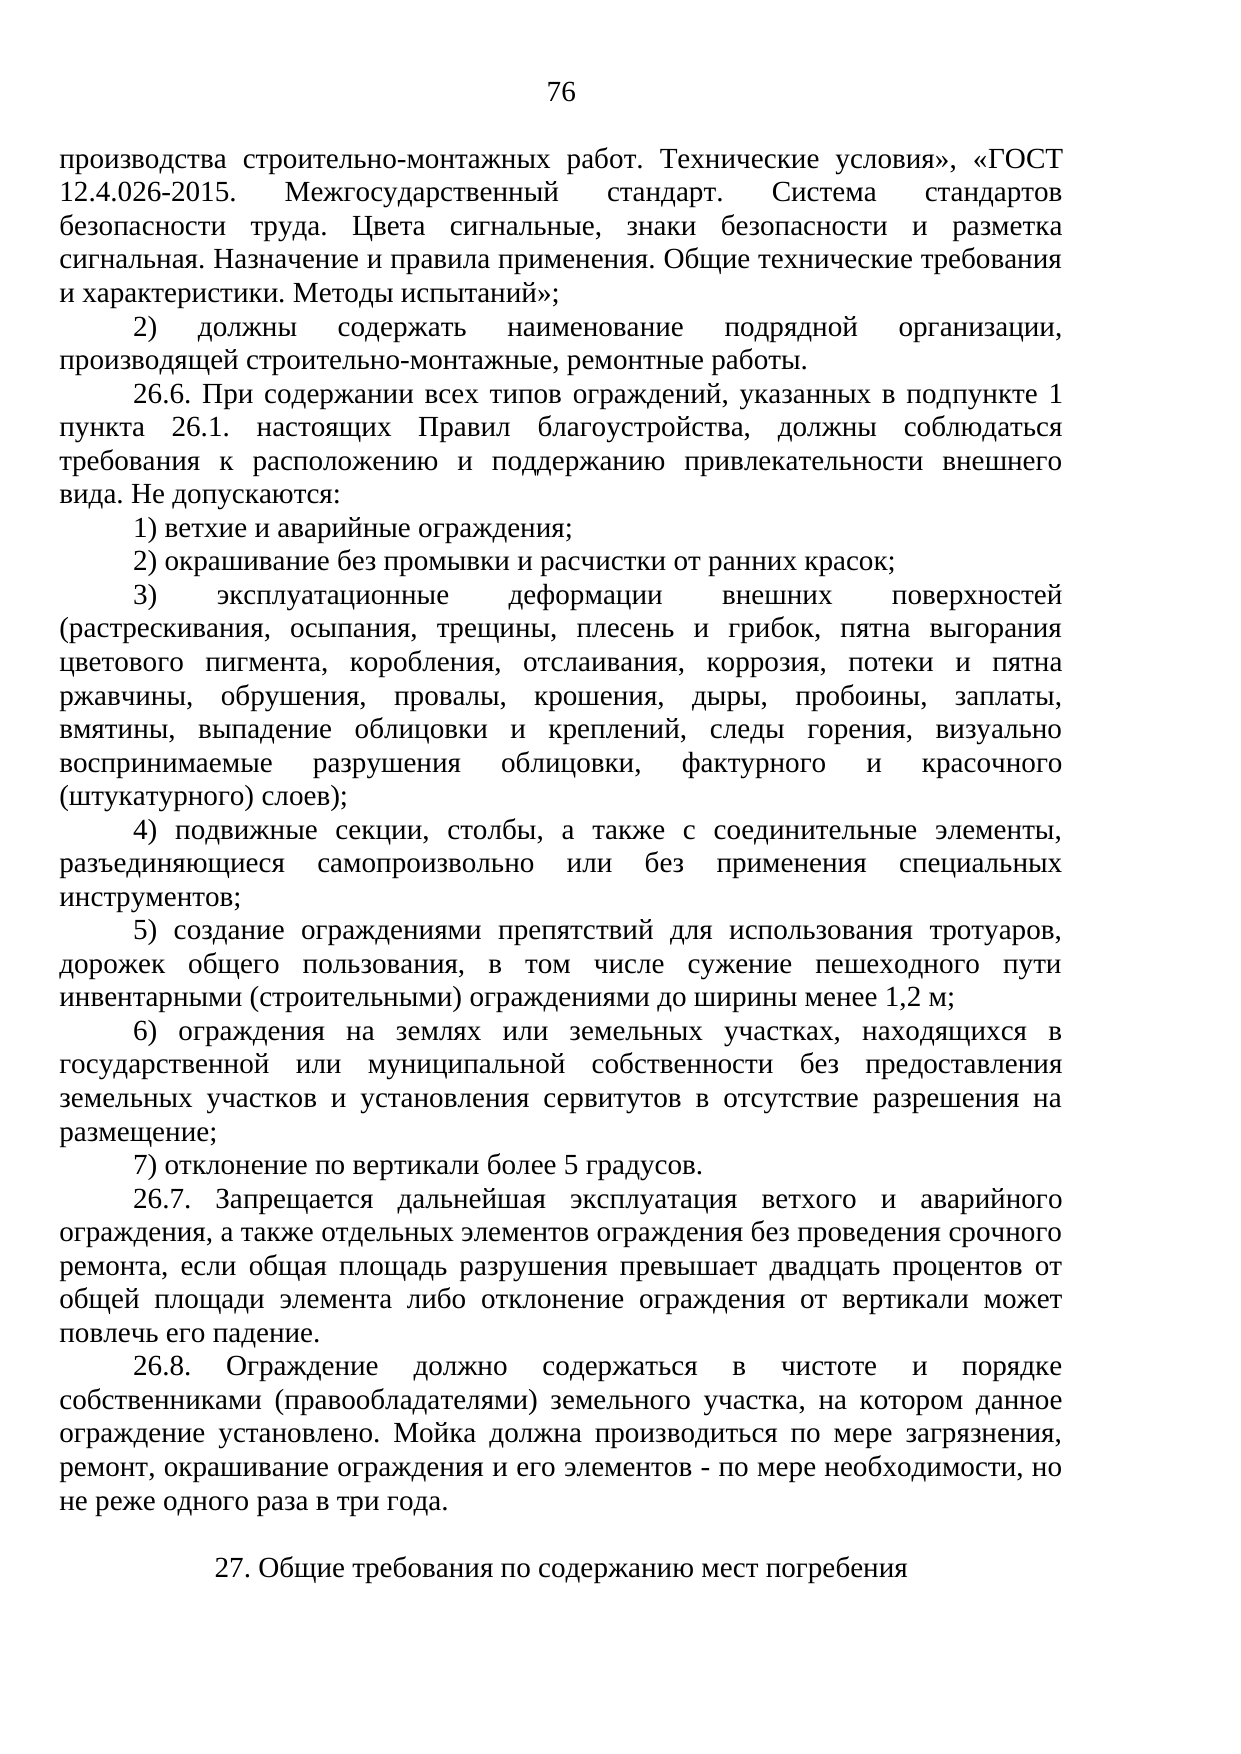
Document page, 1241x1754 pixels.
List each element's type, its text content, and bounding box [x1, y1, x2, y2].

text 26.6. При содержании всех типов ограждений, указанных в подпункте 1 пункта 26.1. настоящих Правил благоустройства, должны соблюдаться требования к расположению и поддержанию привлекательности внешнего вида. Не допускаются: [59, 376, 1063, 510]
text 27. Общие требования по содержанию мест погребения [59, 1550, 1063, 1583]
text 2) окрашивание без промывки и расчистки от ранних красок; [59, 543, 1063, 577]
text 2) должны содержать наименование подрядной организации, производящей строительно-монтажные, ремонтные работы. [59, 309, 1063, 376]
text 1) ветхие и аварийные ограждения; [59, 510, 1063, 543]
text 4) подвижные секции, столбы, а также с соединительные элементы, разъединяющиеся самопроизвольно или без применения специальных инструментов; [59, 812, 1063, 912]
text 3) эксплуатационные деформации внешних поверхностей (растрескивания, осыпания, трещины, плесень и грибок, пятна выгорания цветового пигмента, коробления, отслаивания, коррозия, потеки и пятна ржавчины, обрушения, провалы, крошения, дыры, пробоины, заплаты, вмятины, выпадение облицовки и креплений, следы горения, визуально воспринимаемые разрушения облицовки, фактурного и красочного (штукатурного) слоев); [59, 577, 1063, 812]
text 5) создание ограждениями препятствий для использования тротуаров, дорожек общего пользования, в том числе сужение пешеходного пути инвентарными (строительными) ограждениями до ширины менее 1,2 м; [59, 912, 1063, 1013]
text 7) отклонение по вертикали более 5 градусов. [59, 1147, 1063, 1181]
text 6) ограждения на землях или земельных участках, находящихся в государственной или муниципальной собственности без предоставления земельных участков и установления сервитутов в отсутствие разрешения на размещение; [59, 1013, 1063, 1147]
text 26.8. Ограждение должно содержаться в чистоте и порядке собственниками (правообладателями) земельного участка, на котором данное ограждение установлено. Мойка должна производиться по мере загрязнения, ремонт, окрашивание ограждения и его элементов - по мере необходимости, но не реже одного раза в три года. [59, 1348, 1063, 1516]
text 26.7. Запрещается дальнейшая эксплуатация ветхого и аварийного ограждения, а также отдельных элементов ограждения без проведения срочного ремонта, если общая площадь разрушения превышает двадцать процентов от общей площади элемента либо отклонение ограждения от вертикали может повлечь его падение. [59, 1181, 1063, 1348]
